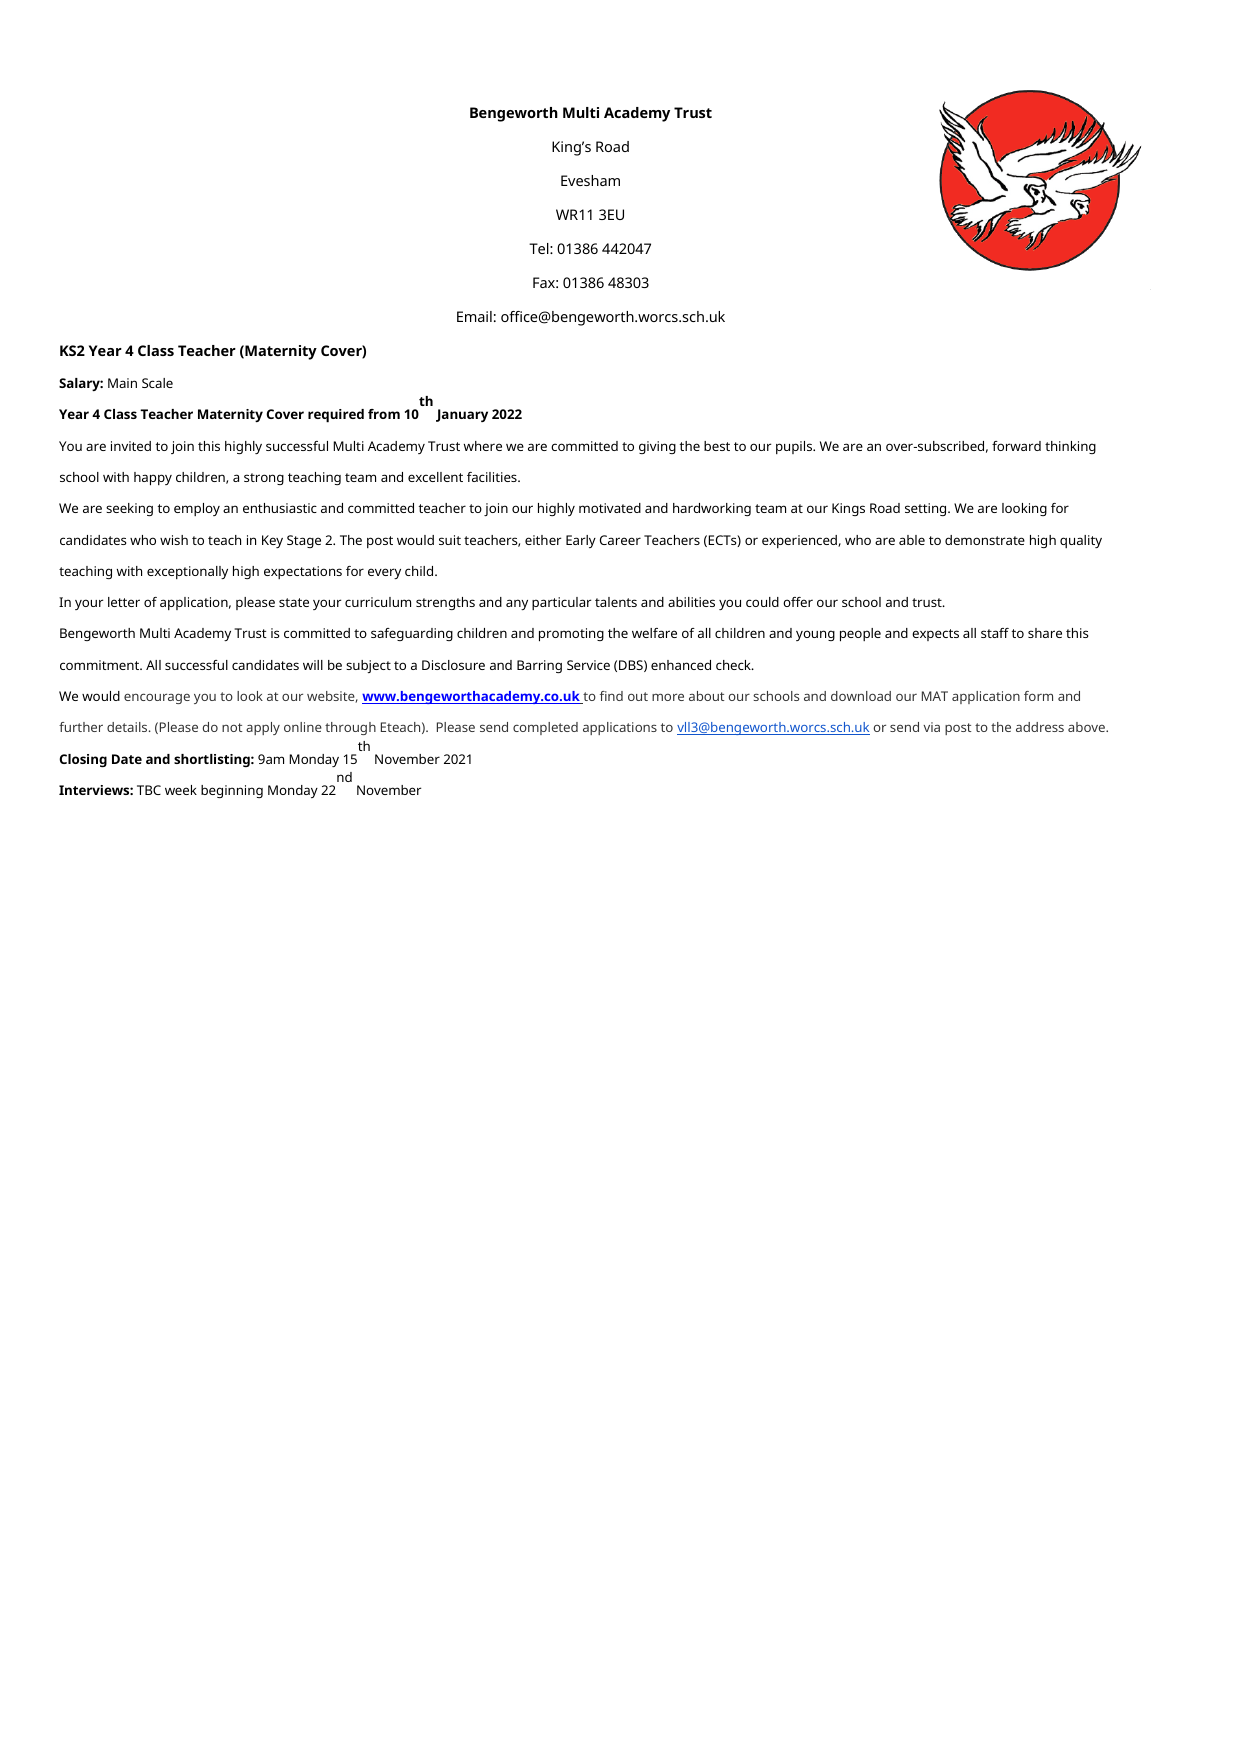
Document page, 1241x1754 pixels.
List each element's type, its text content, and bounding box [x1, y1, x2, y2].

text King’s Road [59, 123, 919, 157]
text Evesham [59, 157, 919, 191]
text Closing Date and shortlisting: 9am Monday 15th November 2021 [59, 737, 1122, 768]
text KS2 Year 4 Class Teacher (Maternity Cover) [59, 327, 1122, 361]
text Bengeworth Multi Academy Trust is committed to safeguarding children and promoting the welfare of all children and young people and expects all staff to share this commitment. All successful candidates will be subject to a Disclosure and Barring Service (DBS) enhanced check. [59, 612, 1122, 674]
text Interviews: TBC week beginning Monday 22nd November [59, 768, 1122, 799]
text Bengeworth Multi Academy Trust [59, 88, 919, 123]
text Salary: Main Scale [59, 361, 1122, 392]
picture [919, 67, 1151, 290]
text We are seeking to employ an enthusiastic and committed teacher to join our highly motivated and hardworking team at our Kings Road setting. We are looking for candidates who wish to teach in Key Stage 2. The post would suit teachers, either Early Career Teachers (ECTs) or experienced, who are able to demonstrate high quality teaching with exceptionally high expectations for every child. [59, 487, 1122, 580]
text You are invited to join this highly successful Multi Academy Trust where we are committed to giving the best to our pupils. We are an over-subscribed, forward thinking school with happy children, a strong teaching team and excellent facilities. [59, 424, 1122, 486]
subtitle Fax: 01386 48303 [59, 259, 1122, 293]
text We would encourage you to look at our website, www.bengeworthacademy.co.uk to find out more about our schools and download our MAT application form and further details. (Please do not apply online through Eteach). Please send completed applications to vll3@bengeworth.worcs.sch.uk or send via post to the address above. [59, 674, 1122, 737]
subtitle Tel: 01386 442047 [59, 225, 919, 259]
text Year 4 Class Teacher Maternity Cover required from 10th January 2022 [59, 393, 1122, 424]
text WR11 3EU [59, 191, 919, 225]
text In your letter of application, please state your curriculum strengths and any particular talents and abilities you could offer our school and trust. [59, 580, 1122, 612]
text Email: office@bengeworth.worcs.sch.uk [59, 293, 1122, 327]
